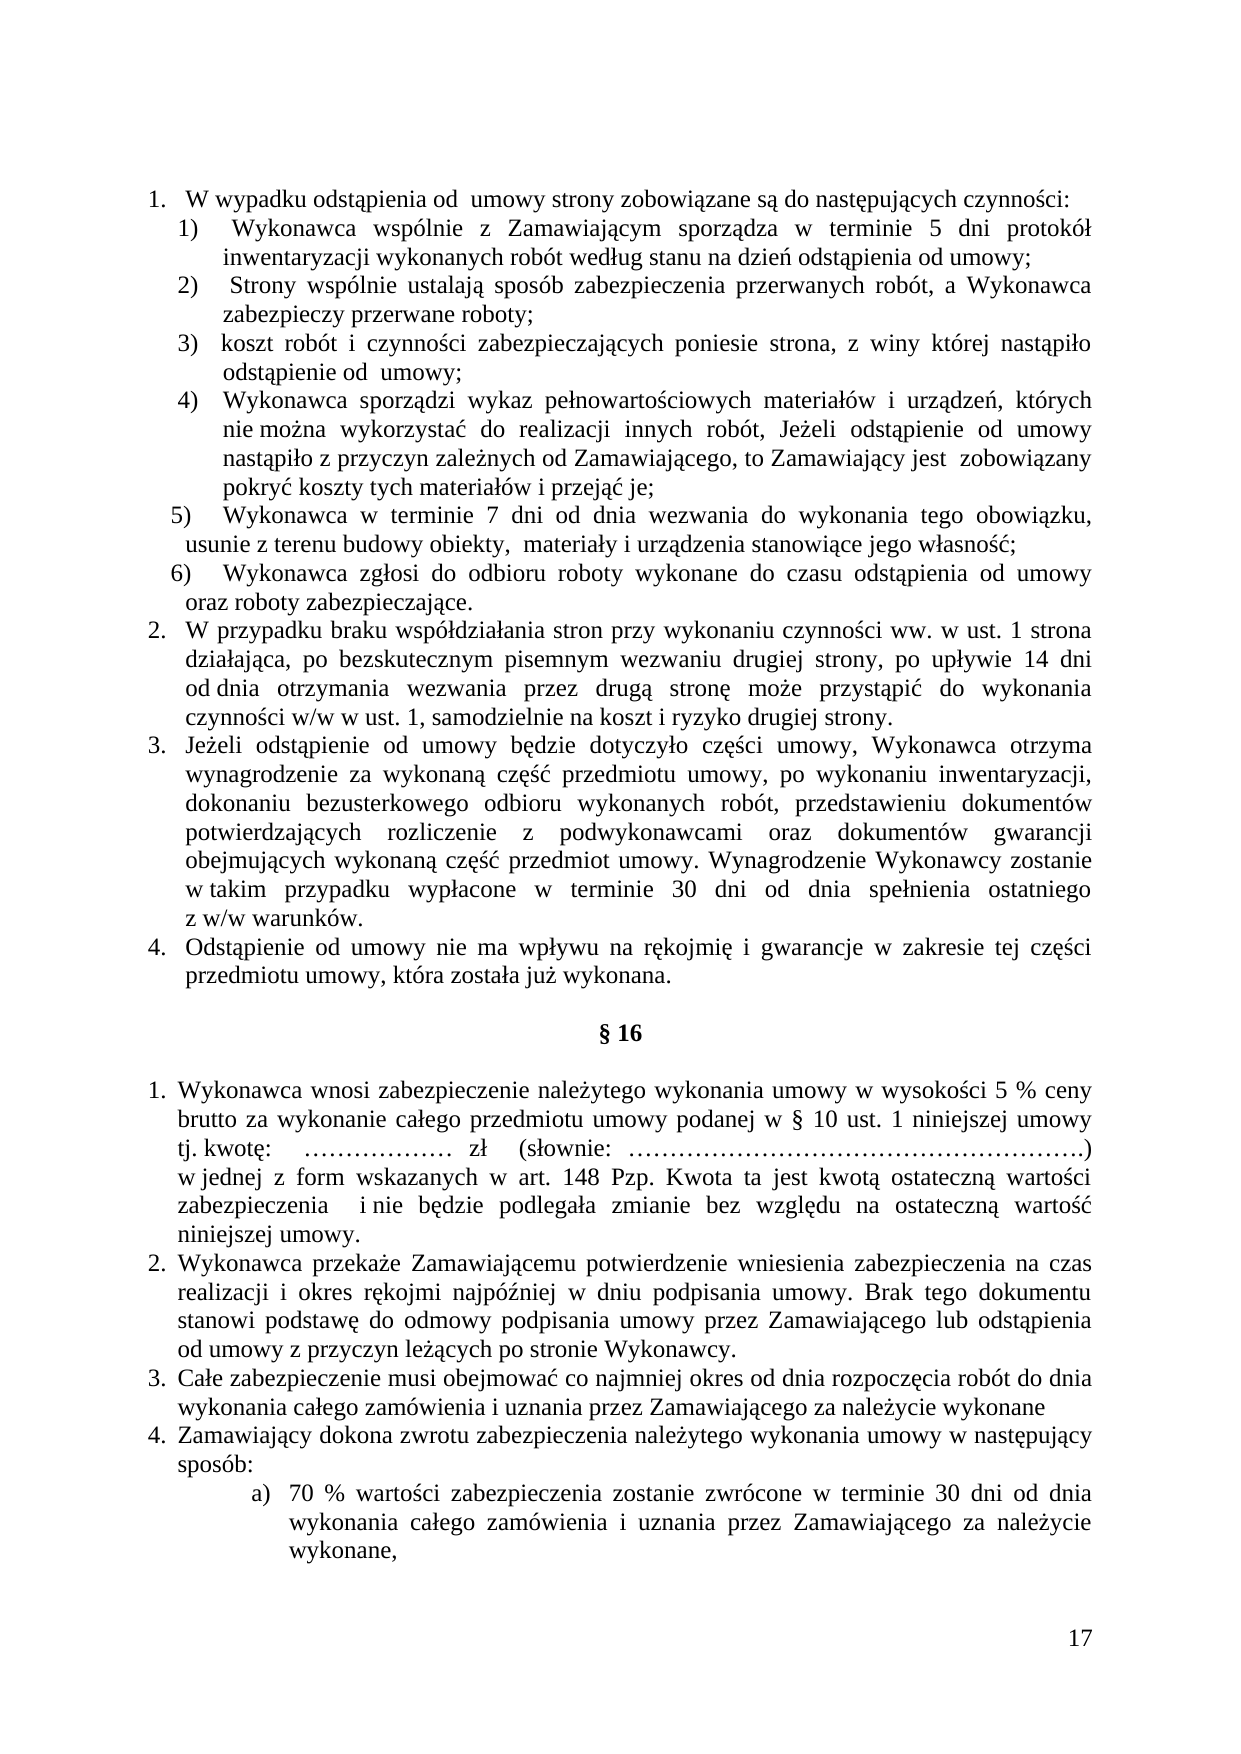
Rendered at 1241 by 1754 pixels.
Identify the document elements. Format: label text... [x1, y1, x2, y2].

text 2) Strony wspólnie ustalają sposób zabezpieczenia przerwanych robót, a Wykonawca zabezpieczy przerwane roboty; [177, 270, 1093, 328]
list Jeżeli odstąpienie od umowy będzie dotyczyło części umowy, Wykonawca otrzyma wynagrodzenie za wykonaną część przedmiotu umowy, po wykonaniu inwentaryzacji, dokonaniu bezusterkowego odbioru wykonanych robót, przedstawieniu dokumentów potwierdzających rozliczenie z podwykonawcami oraz dokumentów gwarancji obejmujących wykonaną część przedmiot umowy. Wynagrodzenie Wykonawcy zostanie w takim przypadku wypłacone w terminie 30 dni od dnia spełnienia ostatniego z w/w warunków. [148, 730, 1093, 932]
list Wykonawca zgłosi do odbioru roboty wykonane do czasu odstąpienia od umowy oraz roboty zabezpieczające. [170, 558, 1093, 615]
list Całe zabezpieczenie musi obejmować co najmniej okres od dnia rozpoczęcia robót do dnia wykonania całego zamówienia i uznania przez Zamawiającego za należycie wykonane [148, 1363, 1093, 1420]
list Wykonawca w terminie 7 dni od dnia wezwania do wykonania tego obowiązku, usunie z terenu budowy obiekty, materiały i urządzenia stanowiące jego własność; [170, 500, 1093, 558]
list 70 % wartości zabezpieczenia zostanie zwrócone w terminie 30 dni od dnia wykonania całego zamówienia i uznania przez Zamawiającego za należycie wykonane, [251, 1478, 1093, 1564]
list W wypadku odstąpienia od umowy strony zobowiązane są do następujących czynności: [148, 184, 1093, 213]
list W przypadku braku współdziałania stron przy wykonaniu czynności ww. w ust. 1 strona działająca, po bezskutecznym pisemnym wezwaniu drugiej strony, po upływie 14 dni od dnia otrzymania wezwania przez drugą stronę może przystąpić do wykonania czynności w/w w ust. 1, samodzielnie na koszt i ryzyko drugiej strony. [148, 615, 1093, 730]
text 3) koszt robót i czynności zabezpieczających poniesie strona, z winy której nastąpiło odstąpienie od umowy; [177, 328, 1093, 385]
list Zamawiający dokona zwrotu zabezpieczenia należytego wykonania umowy w następujący sposób: [148, 1420, 1093, 1478]
text 1) Wykonawca wspólnie z Zamawiającym sporządza w terminie 5 dni protokół inwentaryzacji wykonanych robót według stanu na dzień odstąpienia od umowy; [177, 213, 1093, 270]
list Odstąpienie od umowy nie ma wpływu na rękojmię i gwarancje w zakresie tej części przedmiotu umowy, która została już wykonana. [148, 932, 1093, 989]
list Wykonawca przekaże Zamawiającemu potwierdzenie wniesienia zabezpieczenia na czas realizacji i okres rękojmi najpóźniej w dniu podpisania umowy. Brak tego dokumentu stanowi podstawę do odmowy podpisania umowy przez Zamawiającego lub odstąpienia od umowy z przyczyn leżących po stronie Wykonawcy. [148, 1248, 1093, 1363]
list Wykonawca wnosi zabezpieczenie należytego wykonania umowy w wysokości 5 % ceny brutto za wykonanie całego przedmiotu umowy podanej w § 10 ust. 1 niniejszej umowy tj. kwotę: ……………… zł (słownie: ……………………………………………….) w jednej z form wskazanych w art. 148 Pzp. Kwota ta jest kwotą ostateczną wartości zabezpieczenia i nie będzie podlegała zmianie bez względu na ostateczną wartość niniejszej umowy. [148, 1075, 1093, 1248]
list Wykonawca sporządzi wykaz pełnowartościowych materiałów i urządzeń, których nie można wykorzystać do realizacji innych robót, Jeżeli odstąpienie od umowy nastąpiło z przyczyn zależnych od Zamawiającego, to Zamawiający jest zobowiązany pokryć koszty tych materiałów i przejąć je; [177, 385, 1093, 500]
text § 16 [148, 1018, 1093, 1047]
